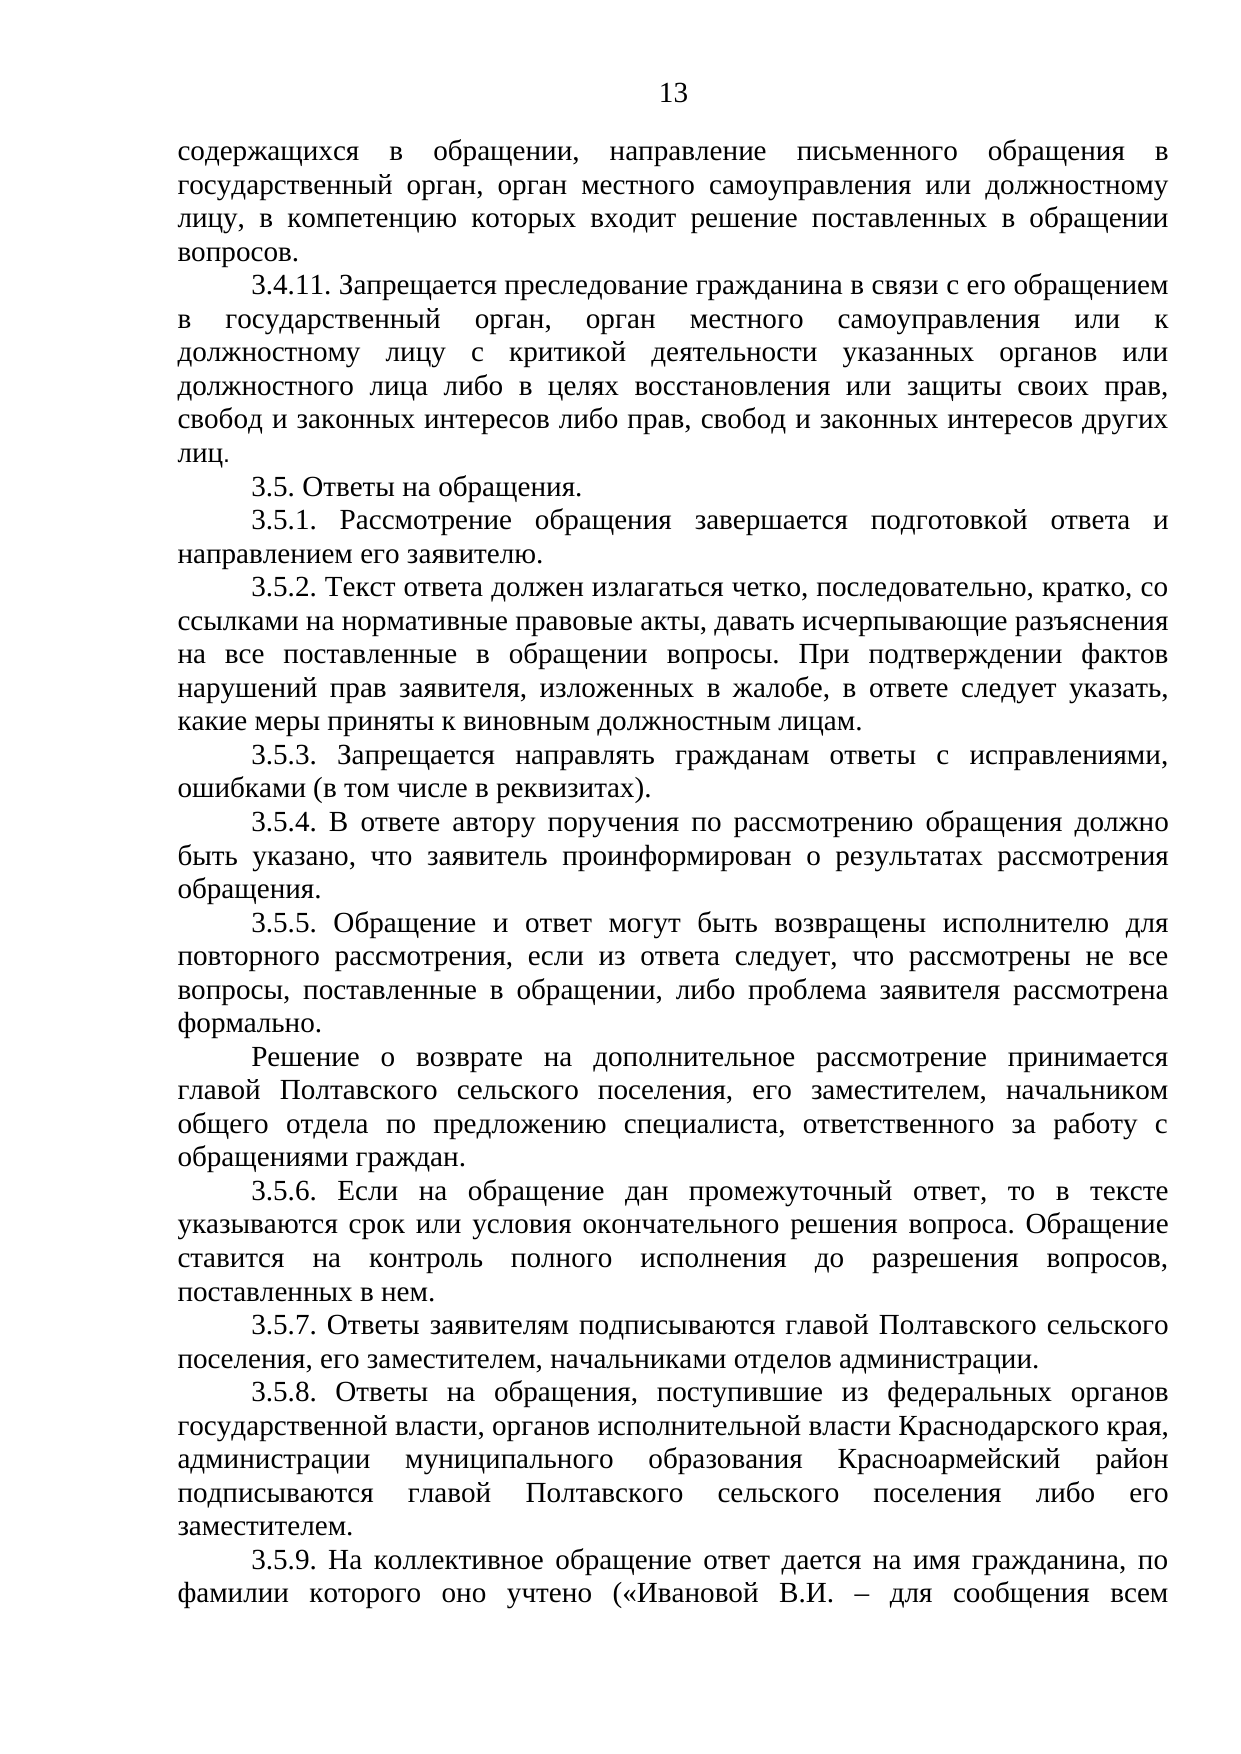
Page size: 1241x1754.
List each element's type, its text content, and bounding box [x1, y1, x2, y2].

text Решение о возврате на дополнительное рассмотрение принимается главой Полтавского сельского поселения, его заместителем, начальником общего отдела по предложению специалиста, ответственного за работу с обращениями граждан. [177, 1039, 1169, 1173]
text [177, 133, 1169, 267]
text 3.4.11. Запрещается преследование гражданина в связи с его обращением в государственный орган, орган местного самоуправления или к должностному лицу с критикой деятельности указанных органов или должностного лица либо в целях восстановления или защиты своих прав, свобод и законных интересов либо прав, свобод и законных интересов других лиц. [177, 267, 1169, 469]
text 3.5.4. В ответе автору поручения по рассмотрению обращения должно быть указано, что заявитель проинформирован о результатах рассмотрения обращения. [177, 804, 1169, 905]
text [177, 1542, 1169, 1609]
text 3.5.5. Обращение и ответ могут быть возвращены исполнителю для повторного рассмотрения, если из ответа следует, что рассмотрены не все вопросы, поставленные в обращении, либо проблема заявителя рассмотрена формально. [177, 905, 1169, 1039]
text 3.5.3. Запрещается направлять гражданам ответы с исправлениями, ошибками (в том числе в реквизитах). [177, 737, 1169, 804]
text 3.5.1. Рассмотрение обращения завершается подготовкой ответа и направлением его заявителю. [177, 502, 1169, 569]
text 3.5.2. Текст ответа должен излагаться четко, последовательно, кратко, со ссылками на нормативные правовые акты, давать исчерпывающие разъяснения на все поставленные в обращении вопросы. При подтверждении фактов нарушений прав заявителя, изложенных в жалобе, в ответе следует указать, какие меры приняты к виновным должностным лицам. [177, 569, 1169, 737]
text 3.5.6. Если на обращение дан промежуточный ответ, то в тексте указываются срок или условия окончательного решения вопроса. Обращение ставится на контроль полного исполнения до разрешения вопросов, поставленных в нем. [177, 1173, 1169, 1307]
text 3.5.7. Ответы заявителям подписываются главой Полтавского сельского поселения, его заместителем, начальниками отделов администрации. [177, 1307, 1169, 1374]
text 3.5. Ответы на обращения. [177, 469, 1169, 502]
text 3.5.8. Ответы на обращения, поступившие из федеральных органов государственной власти, органов исполнительной власти Краснодарского края, администрации муниципального образования Красноармейский район подписываются главой Полтавского сельского поселения либо его заместителем. [177, 1374, 1169, 1542]
